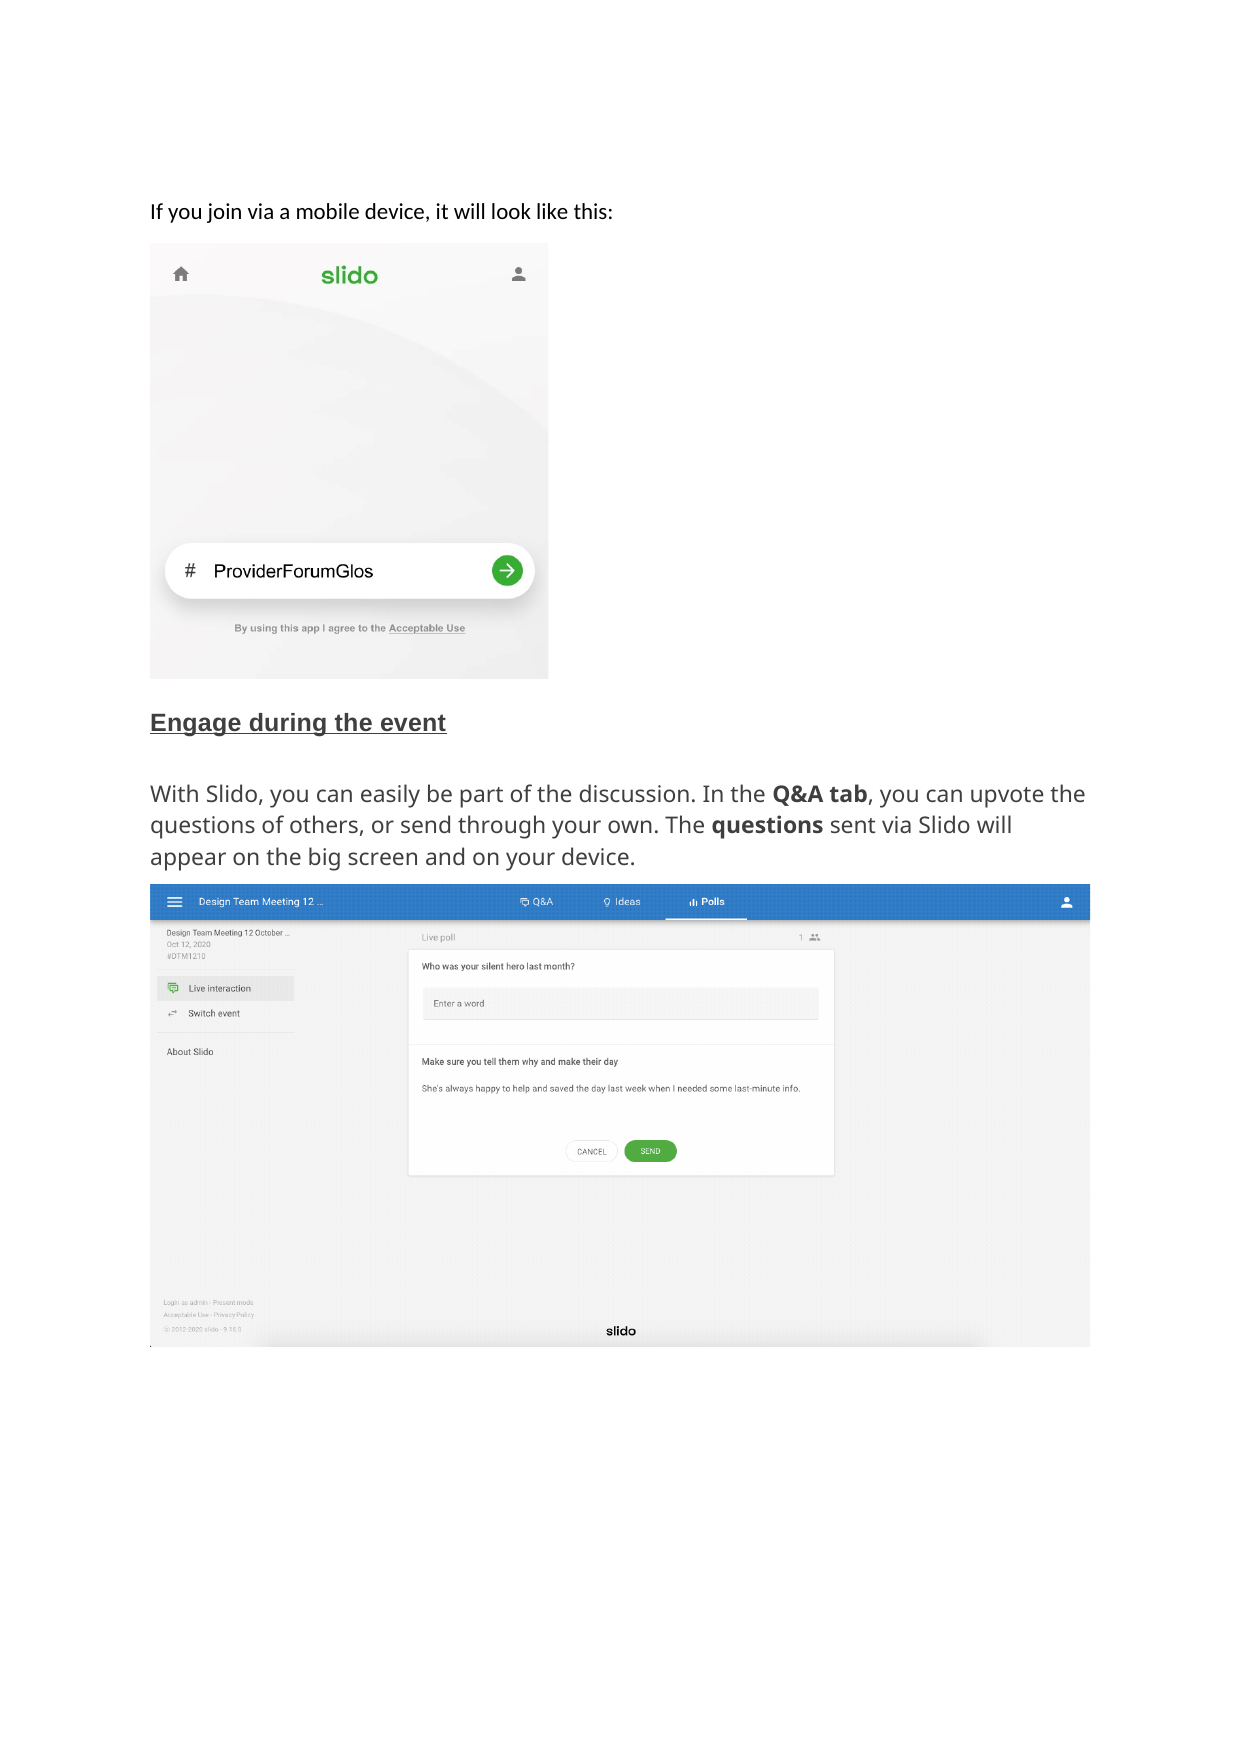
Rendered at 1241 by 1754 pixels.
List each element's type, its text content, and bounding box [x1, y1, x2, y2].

text Engage during the event [150, 698, 1090, 737]
text With Slido, you can easily be part of the discussion. In the Q&A tab, you can upvote the questions of others, or send through your own. The questions sent via Slido will appear on the big screen and on your device. [150, 778, 1090, 872]
picture [150, 243, 549, 679]
picture [150, 884, 1091, 1347]
text If you join via a mobile device, it will look like this: [150, 197, 1090, 225]
